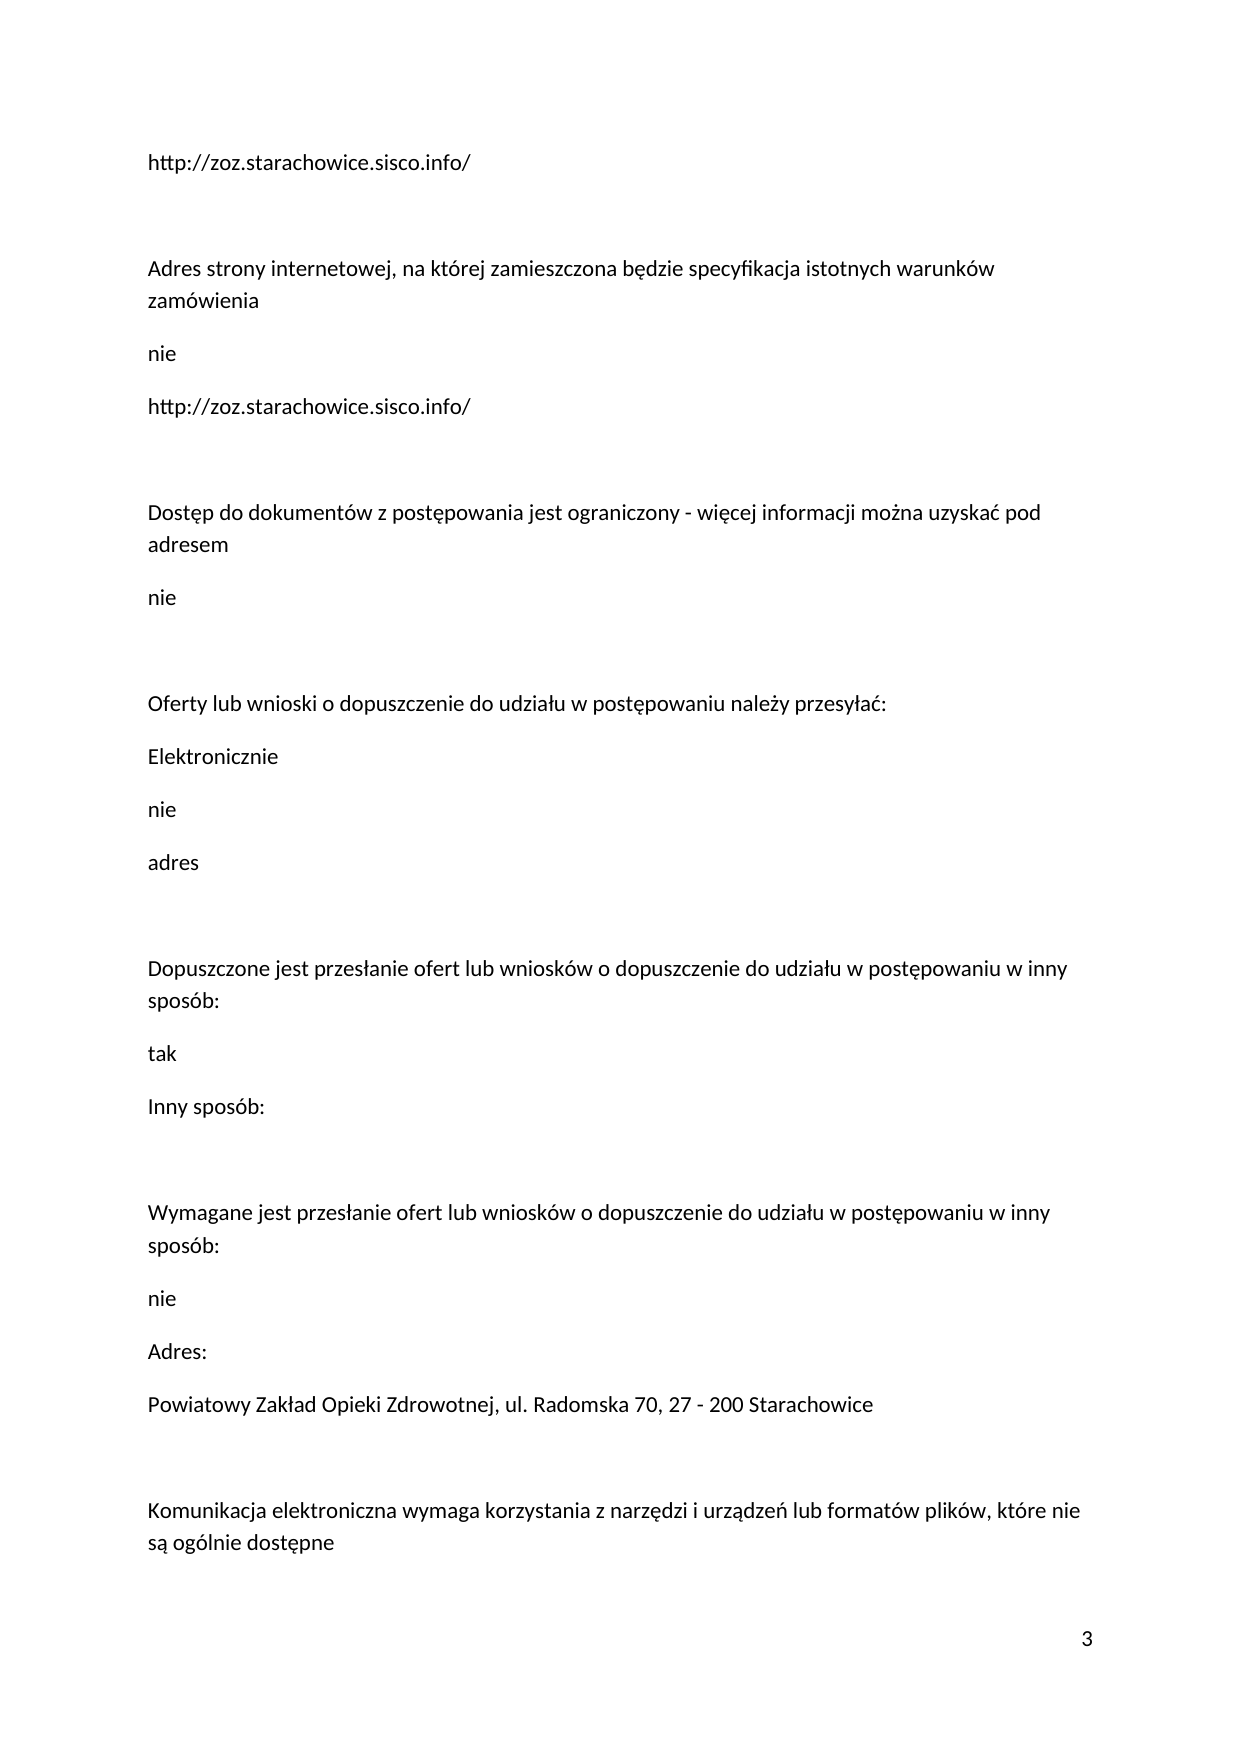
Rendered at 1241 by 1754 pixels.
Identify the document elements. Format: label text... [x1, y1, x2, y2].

text Dostęp do dokumentów z postępowania jest ograniczony - więcej informacji można uzyskać pod adresem [148, 498, 1093, 558]
text Inny sposób: [148, 1092, 1093, 1121]
text http://zoz.starachowice.sisco.info/ [148, 392, 1093, 420]
text Elektronicznie [148, 742, 1093, 770]
text nie [148, 583, 1093, 611]
text Adres strony internetowej, na której zamieszczona będzie specyfikacja istotnych warunków zamówienia [148, 254, 1093, 314]
text Wymagane jest przesłanie ofert lub wniosków o dopuszczenie do udziału w postępowaniu w inny sposób: [148, 1198, 1093, 1259]
text nie [148, 1284, 1093, 1312]
text Oferty lub wnioski o dopuszczenie do udziału w postępowaniu należy przesyłać: [148, 689, 1093, 717]
text nie [148, 339, 1093, 367]
text Powiatowy Zakład Opieki Zdrowotnej, ul. Radomska 70, 27 - 200 Starachowice [148, 1390, 1093, 1418]
text nie [148, 795, 1093, 823]
text http://zoz.starachowice.sisco.info/ [148, 148, 1093, 176]
text Dopuszczone jest przesłanie ofert lub wniosków o dopuszczenie do udziału w postępowaniu w inny sposób: [148, 954, 1093, 1014]
text Adres: [148, 1337, 1093, 1365]
text tak [148, 1039, 1093, 1067]
text Komunikacja elektroniczna wymaga korzystania z narzędzi i urządzeń lub formatów plików, które nie są ogólnie dostępne [148, 1496, 1093, 1556]
text adres [148, 848, 1093, 876]
